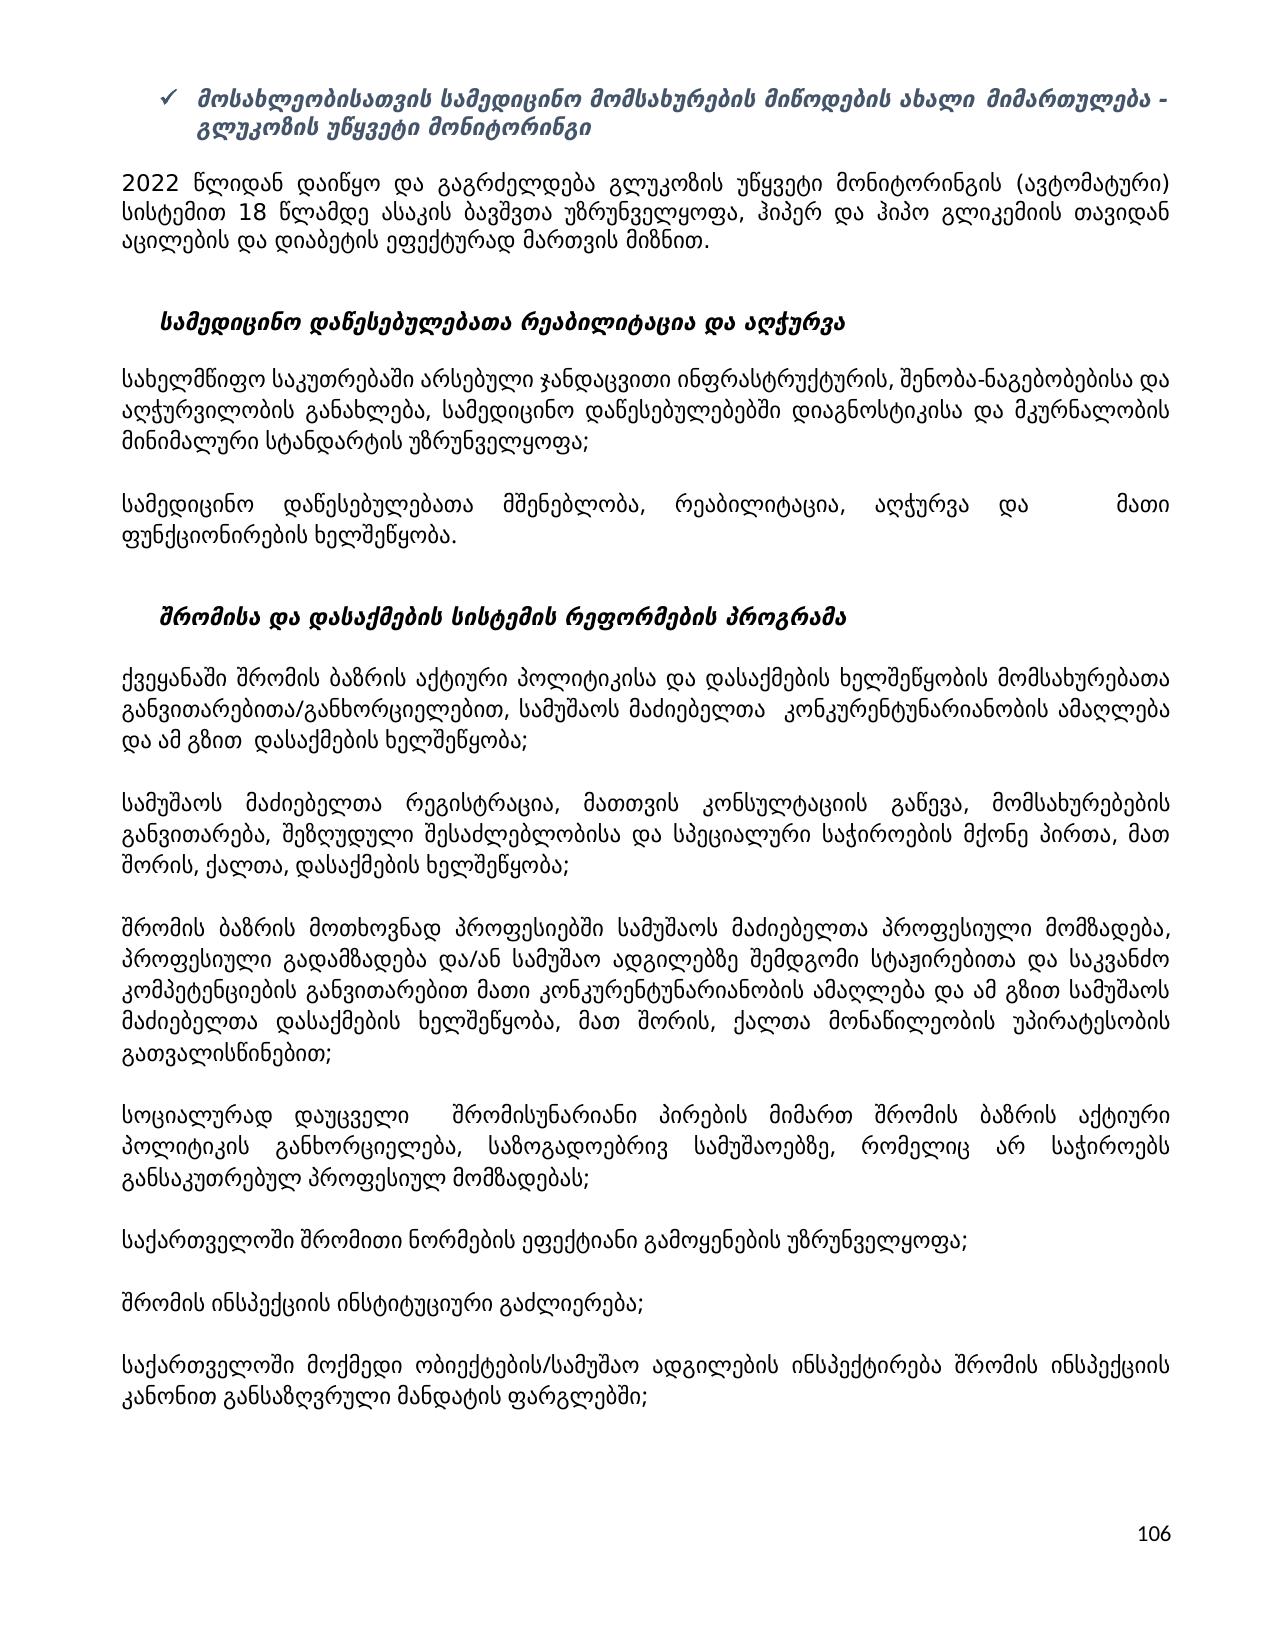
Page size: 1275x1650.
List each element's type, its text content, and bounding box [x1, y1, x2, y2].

text ქვეყანაში შრომის ბაზრის აქტიური პოლიტიკისა და დასაქმების ხელშეწყობის მომსახურებათა განვითარებითა/განხორციელებით, სამუშაოს მაძიებელთა კონკურენტუნარიანობის ამაღლება და ამ გზით დასაქმების ხელშეწყობა; [121, 662, 1171, 755]
subtitle შრომისა და დასაქმების სისტემის რეფორმების პროგრამა [159, 604, 1171, 630]
text სოციალურად დაუცველი შრომისუნარიანი პირების მიმართ შრომის ბაზრის აქტიური პოლიტიკის განხორციელება, საზოგადოებრივ სამუშაოებზე, რომელიც არ საჭიროებს განსაკუთრებულ პროფესიულ მომზადებას; [121, 1099, 1171, 1193]
text სამედიცინო დაწესებულებათა მშენებლობა, რეაბილიტაცია, აღჭურვა და მათი ფუნქციონირების ხელშეწყობა. [121, 488, 1171, 550]
text შრომის ბაზრის მოთხოვნად პროფესიებში სამუშაოს მაძიებელთა პროფესიული მომზადება, პროფესიული გადამზადება და/ან სამუშაო ადგილებზე შემდგომი სტაჟირებითა და საკვანძო კომპეტენციების განვითარებით მათი კონკურენტუნარიანობის ამაღლება და ამ გზით სამუშაოს მაძიებელთა დასაქმების ხელშეწყობა, მათ შორის, ქალთა მონაწილეობის უპირატესობის გათვალისწინებით; [121, 912, 1171, 1068]
text საქართველოში მოქმედი ობიექტების/სამუშაო ადგილების ინსპექტირება შრომის ინსპექციის კანონით განსაზღვრული მანდატის ფარგლებში; [121, 1349, 1171, 1412]
subtitle სამედიცინო დაწესებულებათა რეაბილიტაცია და აღჭურვა [159, 309, 1171, 336]
text სახელმწიფო საკუთრებაში არსებული ჯანდაცვითი ინფრასტრუქტურის, შენობა-ნაგებობებისა და აღჭურვილობის განახლება, სამედიცინო დაწესებულებებში დიაგნოსტიკისა და მკურნალობის მინიმალური სტანდარტის უზრუნველყოფა; [121, 363, 1171, 457]
text სამუშაოს მაძიებელთა რეგისტრაცია, მათთვის კონსულტაციის გაწევა, მომსახურებების განვითარება, შეზღუდული შესაძლებლობისა და სპეციალური საჭიროების მქონე პირთა, მათ შორის, ქალთა, დასაქმების ხელშეწყობა; [121, 787, 1171, 880]
text შრომის ინსპექციის ინსტიტუციური გაძლიერება; [121, 1287, 1171, 1318]
text 2022 წლიდან დაიწყო და გაგრძელდება გლუკოზის უწყვეტი მონიტორინგის (ავტომატური) სისტემით 18 წლამდე ასაკის ბავშვთა უზრუნველყოფა, ჰიპერ და ჰიპო გლიკემიის თავიდან აცილების და დიაბეტის ეფექტურად მართვის მიზნით. [121, 170, 1171, 254]
subtitle მოსახლეობისათვის სამედიცინო მომსახურების მიწოდების ახალი მიმართულება - გლუკოზის უწყვეტი მონიტორინგი [159, 86, 1171, 141]
text საქართველოში შრომითი ნორმების ეფექტიანი გამოყენების უზრუნველყოფა; [121, 1224, 1171, 1255]
